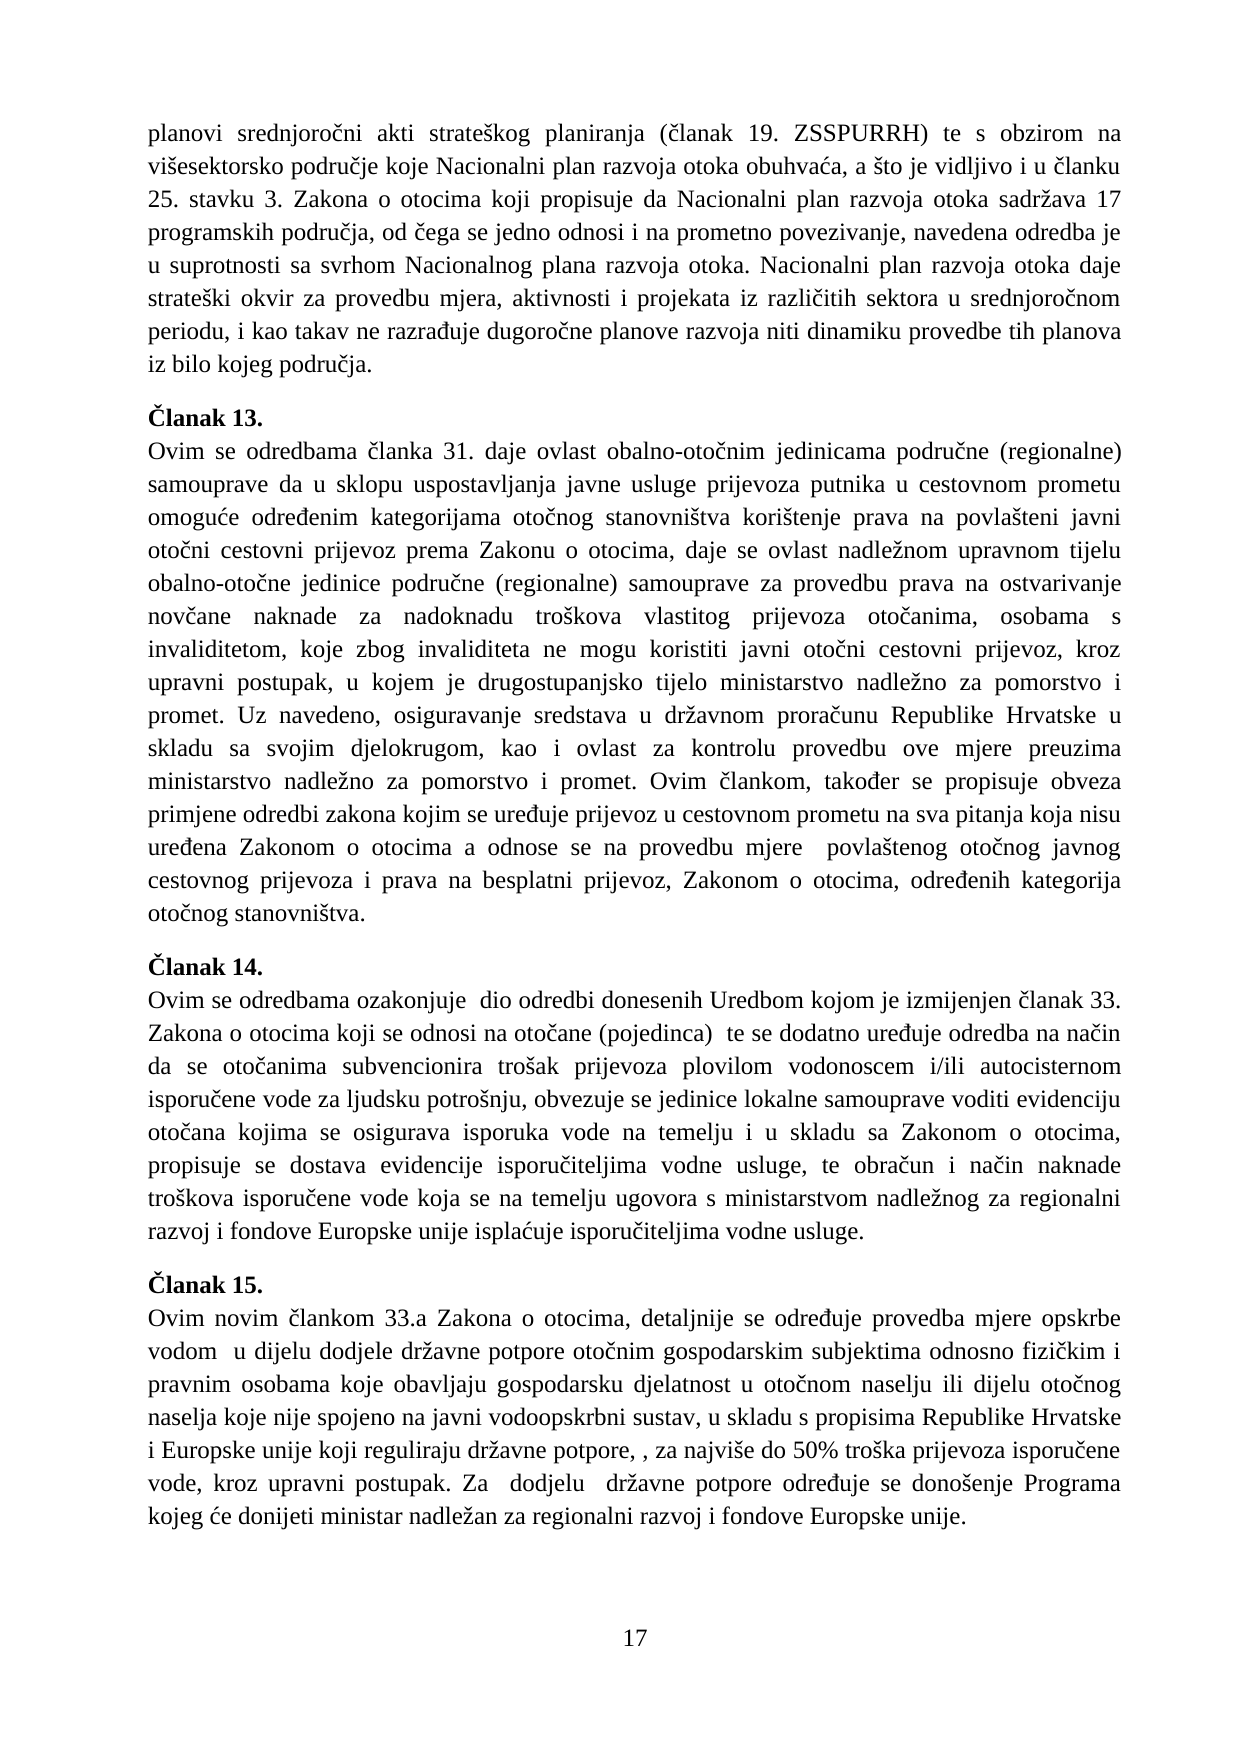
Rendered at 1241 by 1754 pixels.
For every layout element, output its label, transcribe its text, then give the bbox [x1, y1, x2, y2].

subtitle Članak 13. [148, 403, 1122, 432]
subtitle Članak 14. [148, 952, 1122, 981]
text Ovim novim člankom 33.a Zakona o otocima, detaljnije se određuje provedba mjere opskrbe vodom u dijelu dodjele državne potpore otočnim gospodarskim subjektima odnosno fizičkim i pravnim osobama koje obavljaju gospodarsku djelatnost u otočnom naselju ili dijelu otočnog naselja koje nije spojeno na javni vodoopskrbni sustav, u skladu s propisima Republike Hrvatske i Europske unije koji reguliraju državne potpore, , za najviše do 50% troška prijevoza isporučene vode, kroz upravni postupak. Za dodjelu državne potpore određuje se donošenje Programa kojeg će donijeti ministar nadležan za regionalni razvoj i fondove Europske unije. [148, 1303, 1122, 1530]
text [148, 118, 1122, 378]
text Ovim se odredbama članka 31. daje ovlast obalno-otočnim jedinicama područne (regionalne) samouprave da u sklopu uspostavljanja javne usluge prijevoza putnika u cestovnom prometu omoguće određenim kategorijama otočnog stanovništva korištenje prava na povlašteni javni otočni cestovni prijevoz prema Zakonu o otocima, daje se ovlast nadležnom upravnom tijelu obalno-otočne jedinice područne (regionalne) samouprave za provedbu prava na ostvarivanje novčane naknade za nadoknadu troškova vlastitog prijevoza otočanima, osobama s invaliditetom, koje zbog invaliditeta ne mogu koristiti javni otočni cestovni prijevoz, kroz upravni postupak, u kojem je drugostupanjsko tijelo ministarstvo nadležno za pomorstvo i promet. Uz navedeno, osiguravanje sredstava u državnom proračunu Republike Hrvatske u skladu sa svojim djelokrugom, kao i ovlast za kontrolu provedbu ove mjere preuzima ministarstvo nadležno za pomorstvo i promet. Ovim člankom, također se propisuje obveza primjene odredbi zakona kojim se uređuje prijevoz u cestovnom prometu na sva pitanja koja nisu uređena Zakonom o otocima a odnose se na provedbu mjere povlaštenog otočnog javnog cestovnog prijevoza i prava na besplatni prijevoz, Zakonom o otocima, određenih kategorija otočnog stanovništva. [148, 436, 1122, 927]
text Ovim se odredbama ozakonjuje dio odredbi donesenih Uredbom kojom je izmijenjen članak 33. Zakona o otocima koji se odnosi na otočane (pojedinca) te se dodatno uređuje odredba na način da se otočanima subvencionira trošak prijevoza plovilom vodonoscem i/ili autocisternom isporučene vode za ljudsku potrošnju, obvezuje se jedinice lokalne samouprave voditi evidenciju otočana kojima se osigurava isporuka vode na temelju i u skladu sa Zakonom o otocima, propisuje se dostava evidencije isporučiteljima vodne usluge, te obračun i način naknade troškova isporučene vode koja se na temelju ugovora s ministarstvom nadležnog za regionalni razvoj i fondove Europske unije isplaćuje isporučiteljima vodne usluge. [148, 985, 1122, 1245]
subtitle Članak 15. [148, 1270, 1122, 1299]
